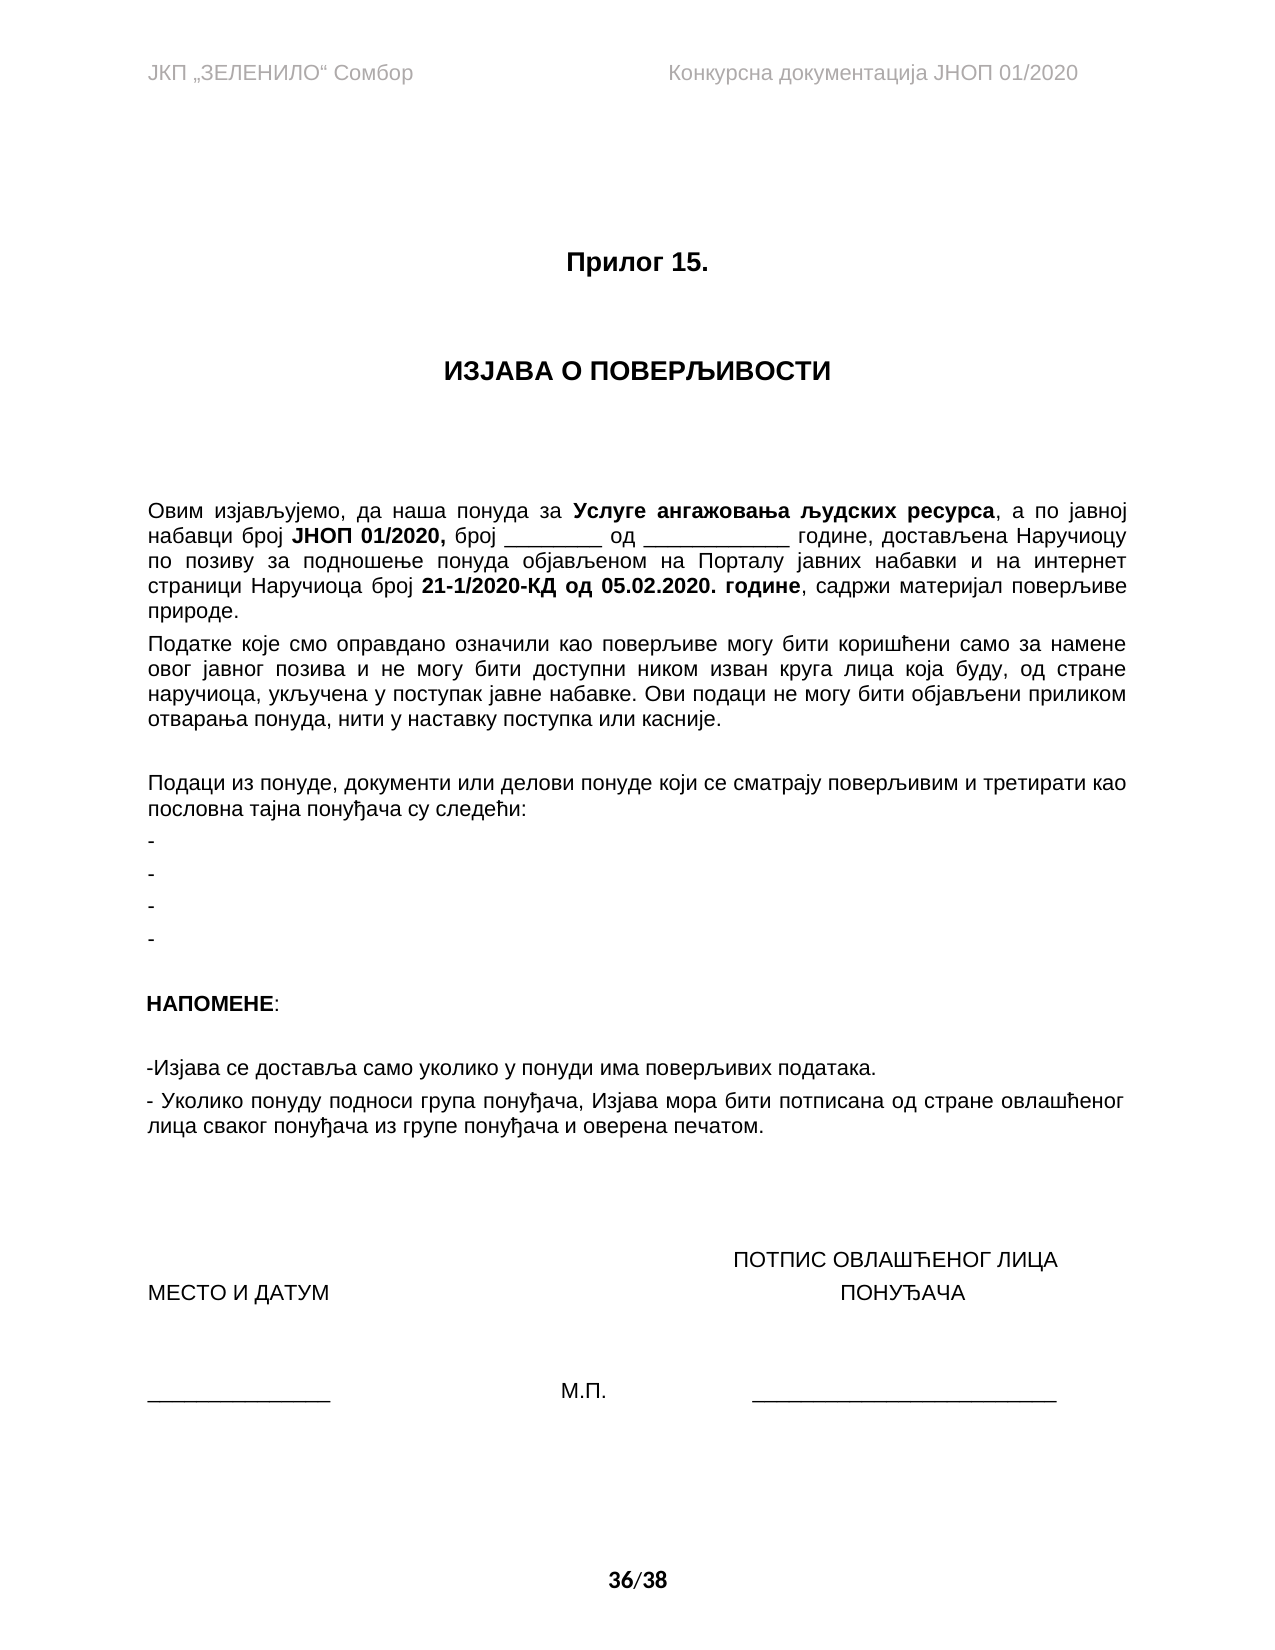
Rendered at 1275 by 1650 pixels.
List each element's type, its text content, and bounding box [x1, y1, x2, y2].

text -Изјава се доставља само уколико у понуди има поверљивих података. [146, 1055, 1126, 1080]
text Прилог 15. [148, 246, 1127, 277]
text НАПОМЕНЕ: [146, 991, 1127, 1016]
text Овим изјављујемо, да наша понуда за Услуге ангажовања људских ресурса, а по јавној набавци број ЈНОП 01/2020, број ________ од ____________ године, достављена Наручиоцу по позиву за подношење понуда објављеном на Порталу јавних набавки и на интернет страници Наручиоца број 21-1/2020-КД од 05.02.2020. године, садржи материјал поверљиве природе. [148, 498, 1127, 624]
text Подаци из понуде, документи или делови понуде који се сматрају поверљивим и третирати као пословна тајна понуђача су следећи: [148, 770, 1127, 821]
text ПОТПИС ОВЛАШЋЕНОГ ЛИЦА [148, 1247, 1127, 1272]
text ИЗЈАВА О ПОВЕРЉИВОСТИ [148, 355, 1127, 386]
text МЕСТО И ДАТУМ ПОНУЂАЧА [148, 1280, 1127, 1305]
text - Уколико понуду подноси група понуђача, Изјава мора бити потписана од стране овлашћеног лица сваког понуђача из групе понуђача и оверена печатом. [146, 1088, 1126, 1138]
text Податке које смо оправдано означили као поверљиве могу бити коришћени само за намене овог јавног позива и не могу бити доступни ником изван круга лица која буду, од стране наручиоца, укључена у поступак јавне набавке. Ови подаци не могу бити објављени приликом отварања понуда, нити у наставку поступка или касније. [148, 631, 1127, 731]
text _______________ М.П. _________________________ [148, 1378, 1129, 1403]
